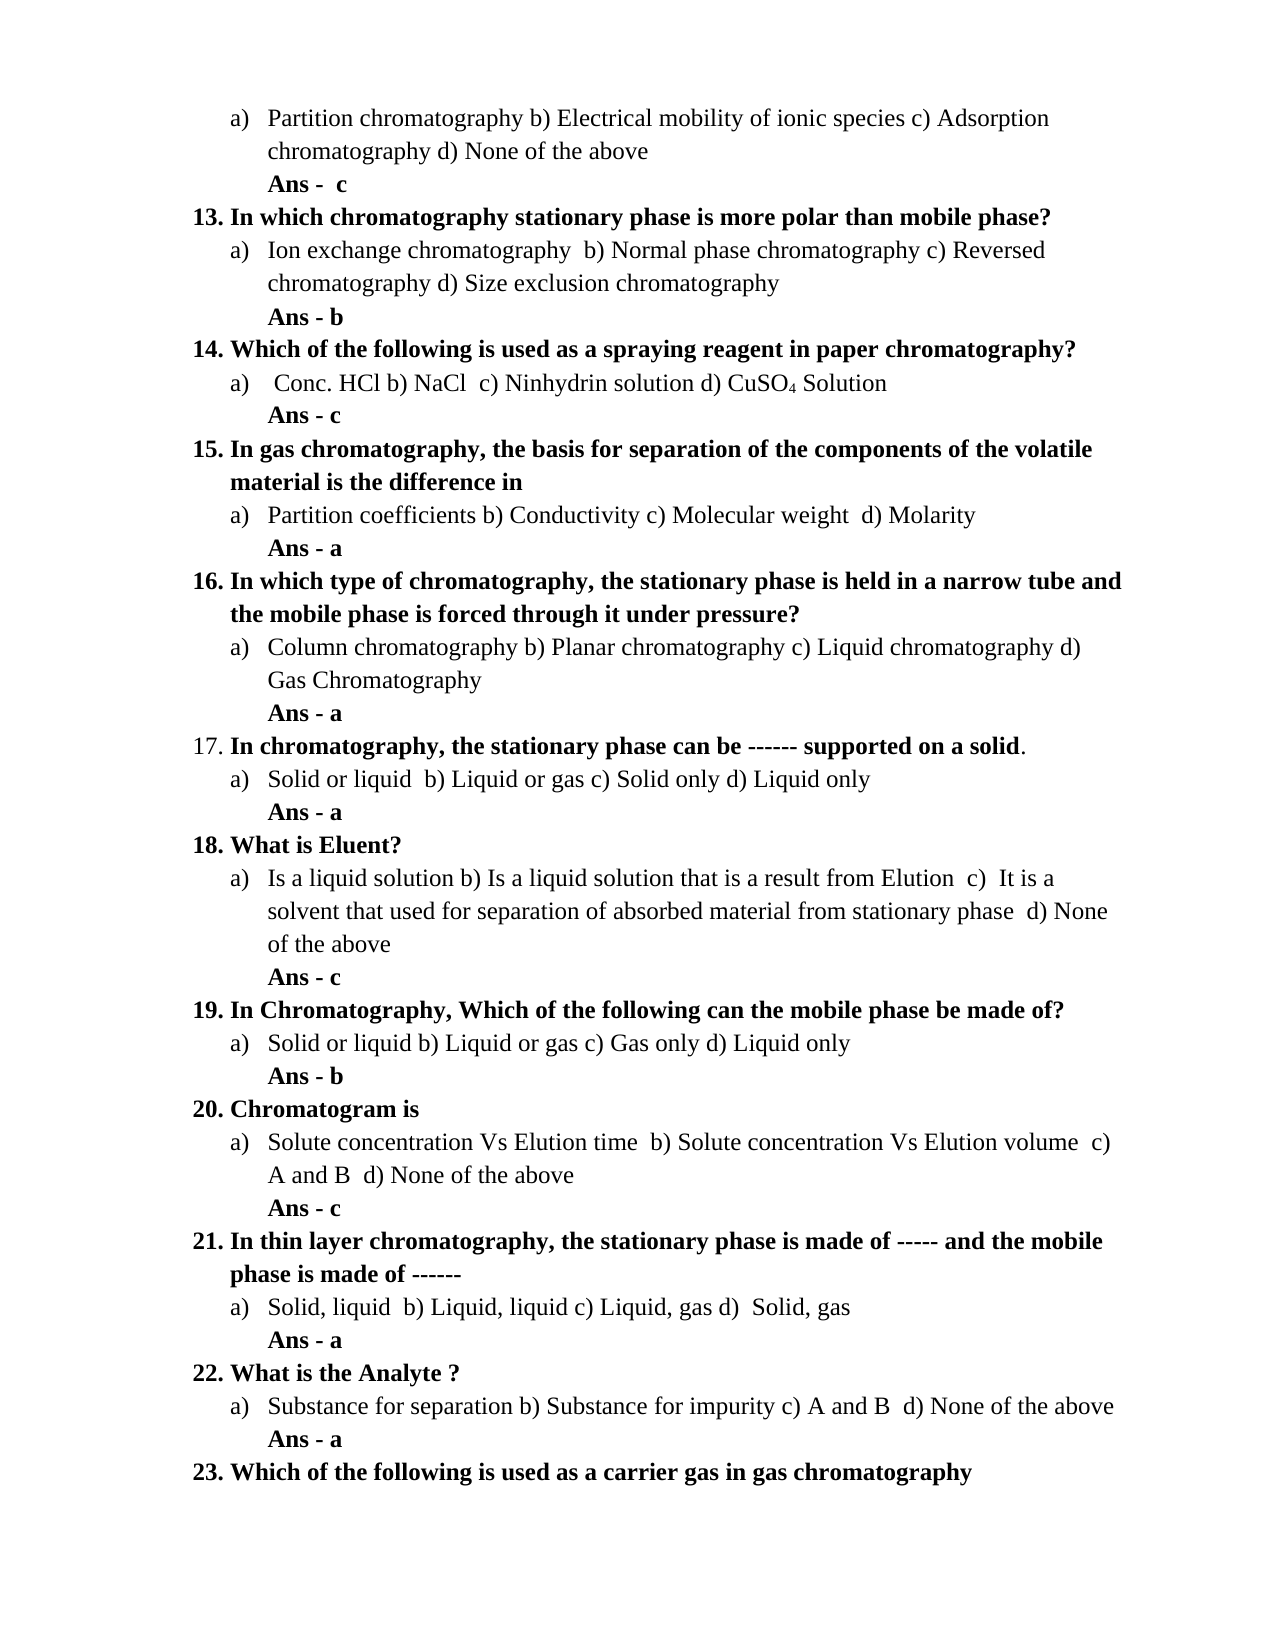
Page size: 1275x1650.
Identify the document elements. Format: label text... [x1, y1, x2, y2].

list Ans - a [267, 533, 1125, 561]
list Ans - a [267, 698, 1125, 727]
list Ans - c [267, 169, 1125, 198]
list Ans - a [267, 1424, 1125, 1453]
list What is the Analyte ? [192, 1358, 1125, 1387]
list Ans - b [267, 1061, 1125, 1090]
list Ans - b [267, 302, 1125, 330]
list What is Eluent? [192, 830, 1125, 859]
list Solid or liquid b) Liquid or gas c) Gas only d) Liquid only [230, 1028, 1125, 1057]
list Partition chromatography b) Electrical mobility of ionic species c) Adsorption chromatography d) None of the above [230, 103, 1125, 165]
list Is a liquid solution b) Is a liquid solution that is a result from Elution c) It is a solvent that used for separation of absorbed material from stationary phase d) None of the above [230, 863, 1125, 958]
list Substance for separation b) Substance for impurity c) A and B d) None of the above [230, 1391, 1125, 1420]
list In which chromatography stationary phase is more polar than mobile phase? [192, 202, 1125, 231]
list Ans - c [267, 962, 1125, 991]
list Solute concentration Vs Elution time b) Solute concentration Vs Elution volume c) A and B d) None of the above [230, 1127, 1125, 1189]
list Ans - a [267, 797, 1125, 826]
list Column chromatography b) Planar chromatography c) Liquid chromatography d) Gas Chromatography [230, 632, 1125, 693]
list In which type of chromatography, the stationary phase is held in a narrow tube and the mobile phase is forced through it under pressure? [192, 566, 1125, 627]
list In thin layer chromatography, the stationary phase is made of ----- and the mobile phase is made of ------ [192, 1226, 1125, 1288]
list Partition coefficients b) Conductivity c) Molecular weight d) Molarity [230, 500, 1125, 528]
list Ion exchange chromatography b) Normal phase chromatography c) Reversed chromatography d) Size exclusion chromatography [230, 236, 1125, 297]
list In gas chromatography, the basis for separation of the components of the volatile material is the difference in [192, 434, 1125, 495]
list In Chromatography, Which of the following can the mobile phase be made of? [192, 995, 1125, 1024]
list Ans - c [267, 401, 1125, 429]
list Chromatogram is [192, 1094, 1125, 1123]
list In chromatography, the stationary phase can be ------ supported on a solid. [192, 731, 1125, 759]
list Conc. HCl b) NaCl c) Ninhydrin solution d) CuSO4 Solution [230, 368, 1125, 396]
list Ans - a [267, 1325, 1125, 1354]
list Which of the following is used as a carrier gas in gas chromatography [192, 1457, 1125, 1486]
list Which of the following is used as a spraying reagent in paper chromatography? [192, 334, 1125, 363]
list Solid, liquid b) Liquid, liquid c) Liquid, gas d) Solid, gas [230, 1292, 1125, 1321]
list Ans - c [267, 1193, 1125, 1222]
list Solid or liquid b) Liquid or gas c) Solid only d) Liquid only [230, 764, 1125, 793]
